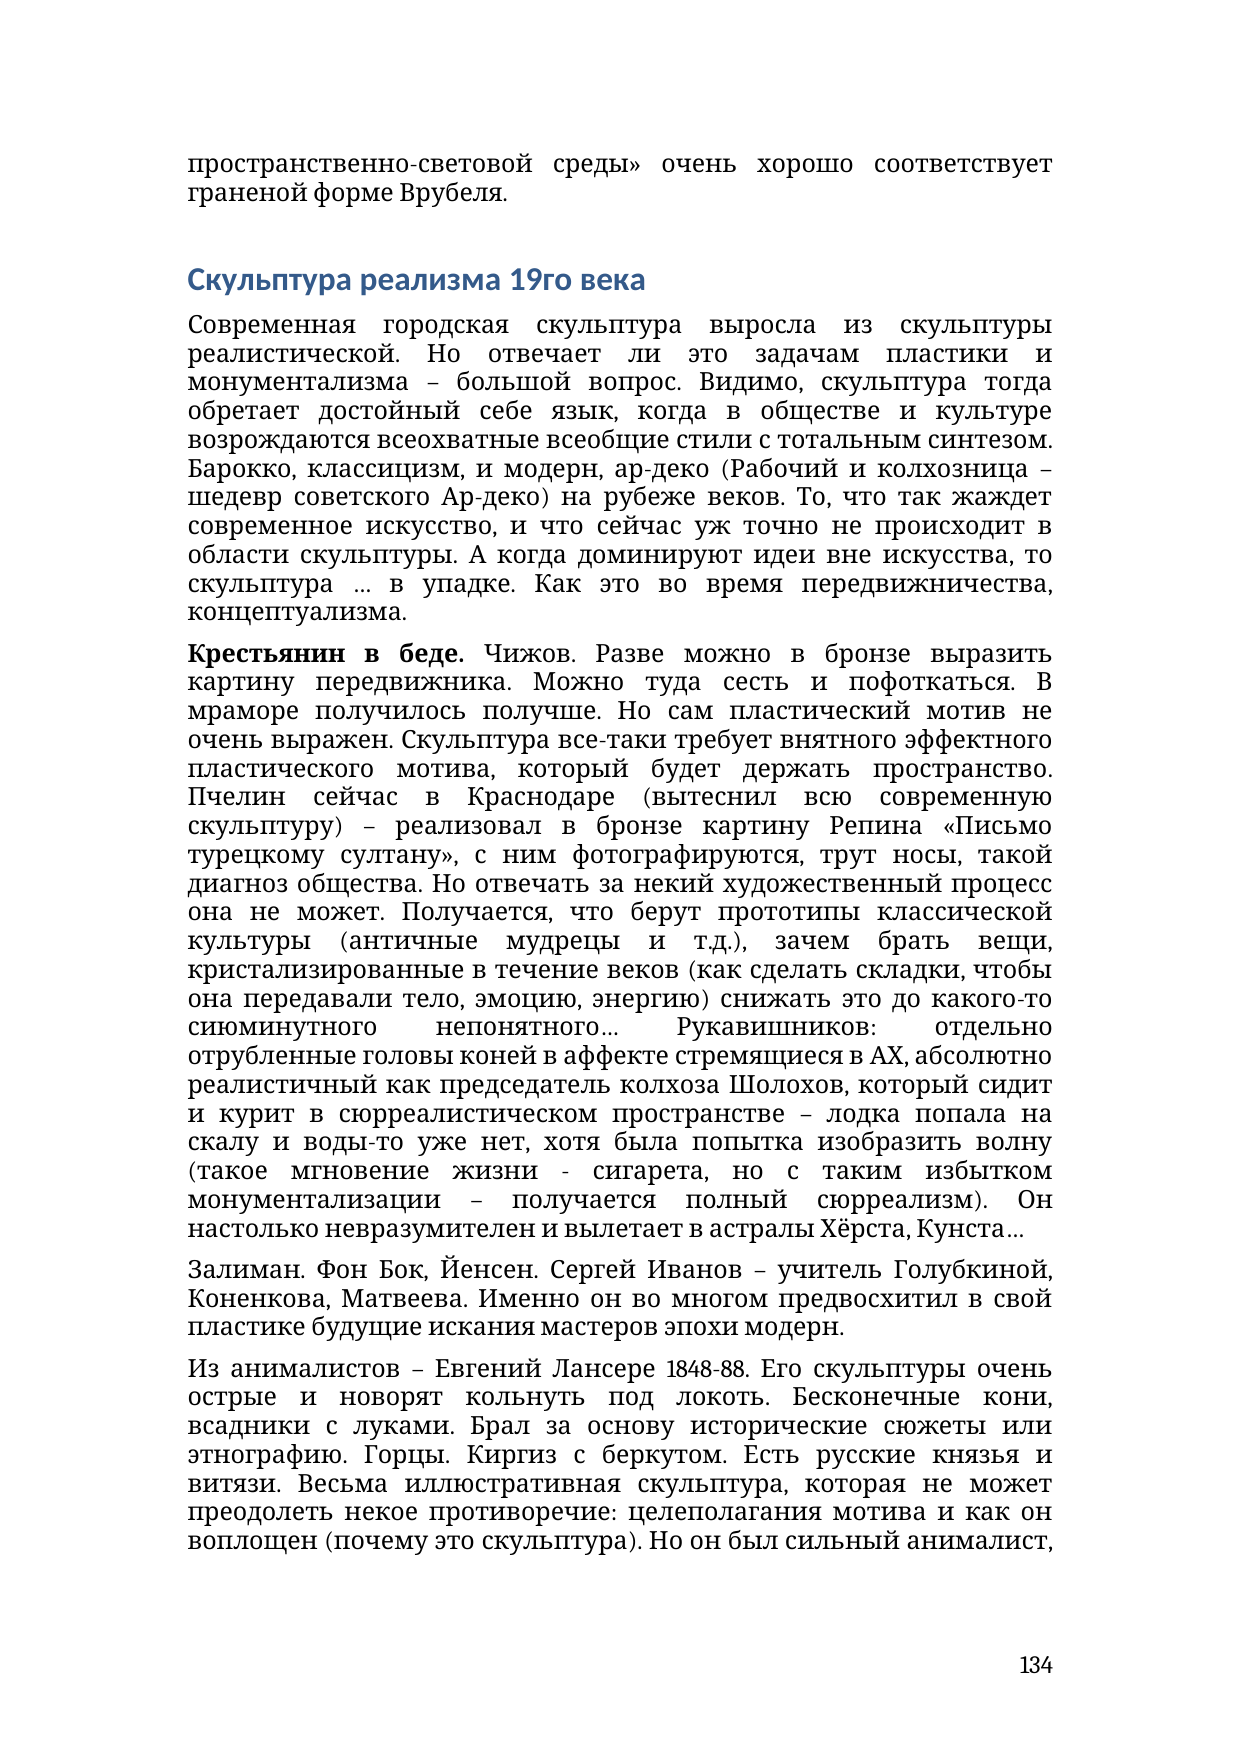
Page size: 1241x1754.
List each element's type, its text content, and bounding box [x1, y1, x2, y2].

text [187, 150, 1053, 207]
text Крестьянин в беде. Чижов. Разве можно в бронзе выразить картину передвижника. Можно туда сесть и пофоткаться. В мраморе получилось получше. Но сам пластический мотив не очень выражен. Скульптура все-таки требует внятного эффектного пластического мотива, который будет держать пространство. Пчелин сейчас в Краснодаре (вытеснил всю современную скульптуру) – реализовал в бронзе картину Репина «Письмо турецкому султану», с ним фотографируются, трут носы, такой диагноз общества. Но отвечать за некий художественный процесс она не может. Получается, что берут прототипы классической культуры (античные мудрецы и т.д.), зачем брать вещи, кристализированные в течение веков (как сделать складки, чтобы она передавали тело, эмоцию, энергию) снижать это до какого-то сиюминутного непонятного… Рукавишников: отдельно отрубленные головы коней в аффекте стремящиеся в АХ, абсолютно реалистичный как председатель колхоза Шолохов, который сидит и курит в сюрреалистическом пространстве – лодка попала на скалу и воды-то уже нет, хотя была попытка изобразить волну (такое мгновение жизни - сигарета, но с таким избытком монументализации – получается полный сюрреализм). Он настолько невразумителен и вылетает в астралы Хёрста, Кунста… [187, 639, 1053, 1243]
subtitle Скульптура реализма 19го века [187, 257, 1053, 298]
text Залиман. Фон Бок, Йенсен. Сергей Иванов – учитель Голубкиной, Коненкова, Матвеева. Именно он во многом предвосхитил в свой пластике будущие искания мастеров эпохи модерн. [187, 1256, 1053, 1342]
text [187, 1354, 1053, 1556]
text Современная городская скульптура выросла из скульптуры реалистической. Но отвечает ли это задачам пластики и монументализма – большой вопрос. Видимо, скульптура тогда обретает достойный себе язык, когда в обществе и культуре возрождаются всеохватные всеобщие стили с тотальным синтезом. Барокко, классицизм, и модерн, ар-деко (Рабочий и колхозница – шедевр советского Ар-деко) на рубеже веков. То, что так жаждет современное искусство, и что сейчас уж точно не происходит в области скульптуры. А когда доминируют идеи вне искусства, то скульптура … в упадке. Как это во время передвижничества, концептуализма. [187, 311, 1053, 627]
